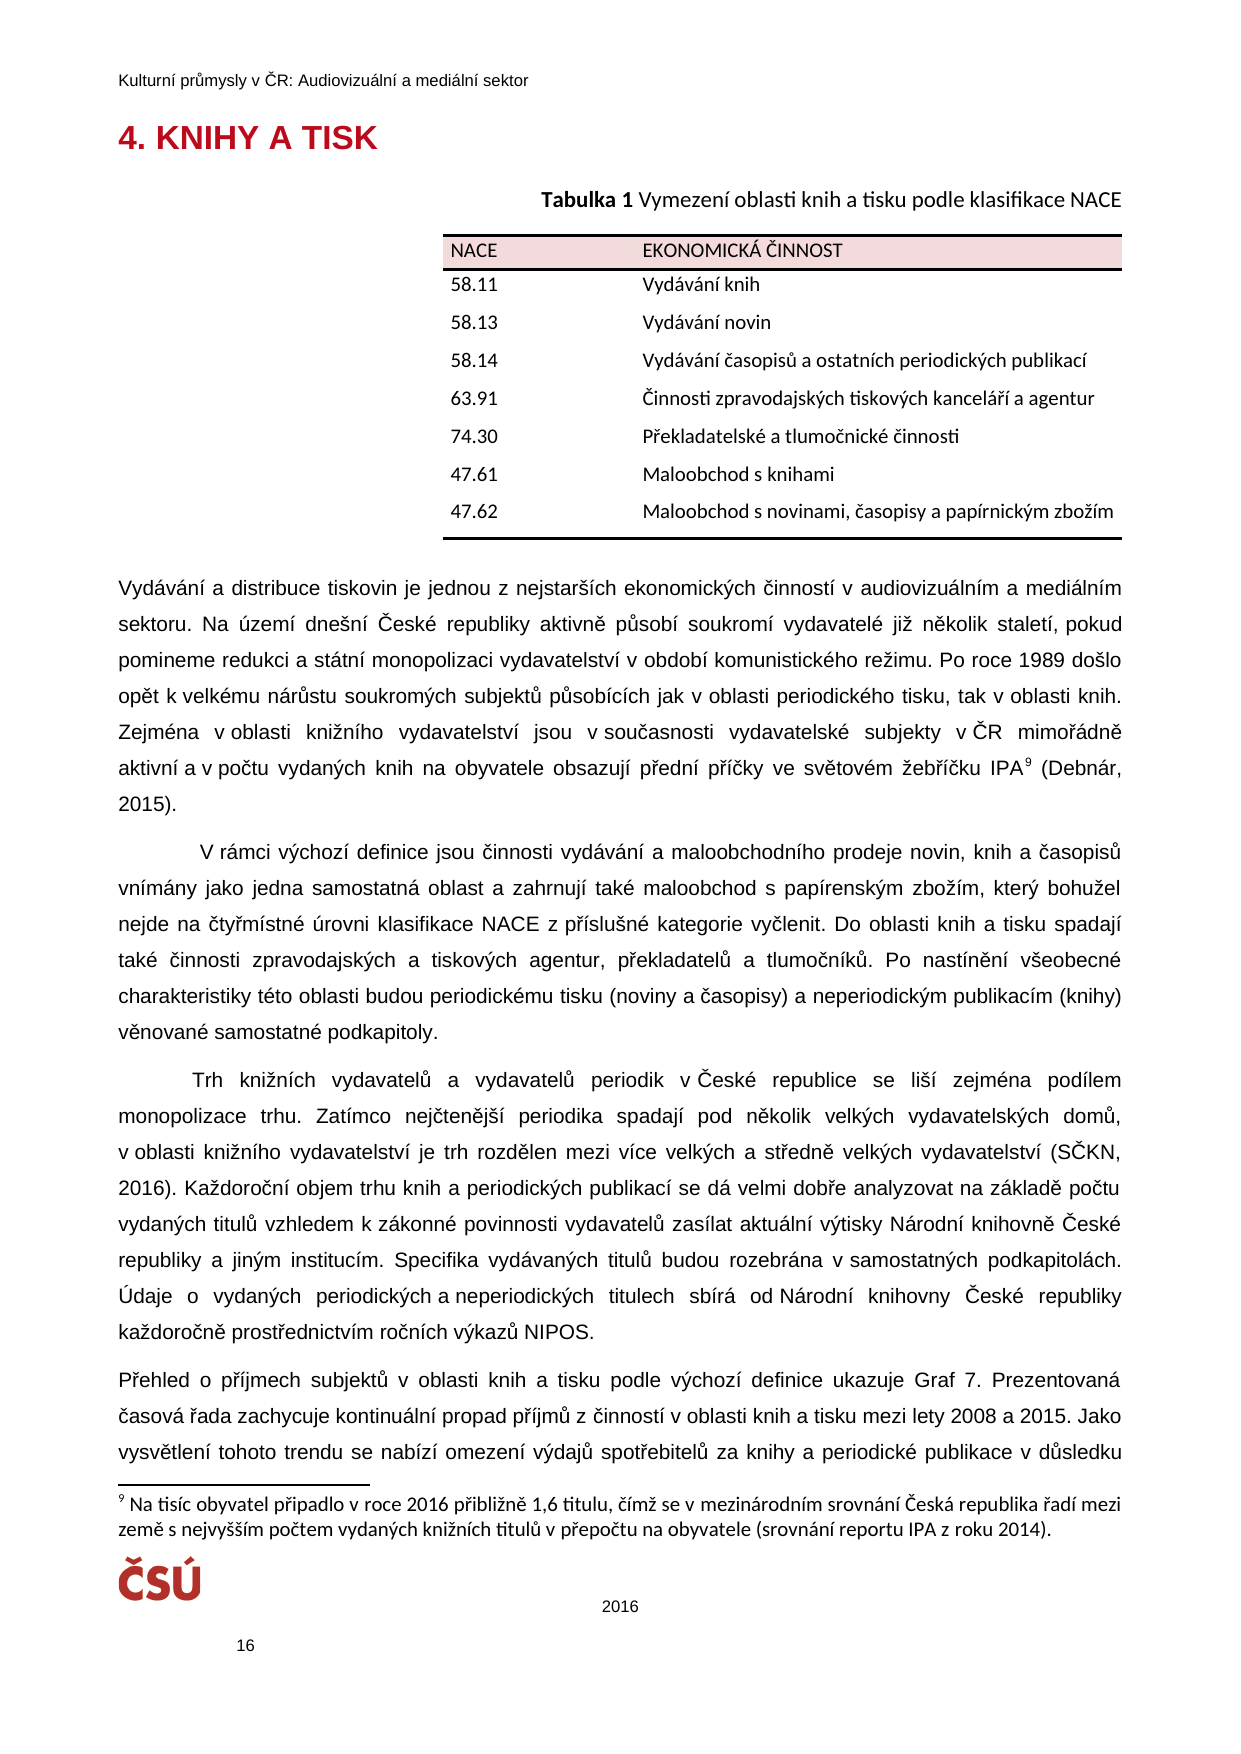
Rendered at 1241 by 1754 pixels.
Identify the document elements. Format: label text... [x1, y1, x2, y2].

table_cell Činnosti zpravodajských tiskových kanceláří a agentur [635, 385, 1122, 423]
table_cell Maloobchod s knihami [635, 461, 1122, 499]
table_cell 58.11 [443, 271, 635, 309]
table_cell Překladatelské a tlumočnické činnosti [635, 423, 1122, 461]
text Vydávání a distribuce tiskovin je jednou z nejstarších ekonomických činností v audiovizuálním a mediálním sektoru. Na území dnešní České republiky aktivně působí soukromí vydavatelé již několik staletí, pokud pomineme redukci a státní monopolizaci vydavatelství v období komunistického režimu. Po roce 1989 došlo opět k velkému nárůstu soukromých subjektů působících jak v oblasti periodického tisku, tak v oblasti knih. Zejména v oblasti knižního vydavatelství jsou v současnosti vydavatelské subjekty v ČR mimořádně aktivní a v počtu vydaných knih na obyvatele obsazují přední příčky ve světovém žebříčku IPA (Debnár, 2015). [118, 540, 1122, 815]
table_cell Vydávání novin [635, 309, 1122, 347]
picture [118, 1556, 200, 1601]
table_cell Vydávání knih [635, 271, 1122, 309]
table_cell 47.61 [443, 461, 635, 499]
table_cell Vydávání časopisů a ostatních periodických publikací [635, 347, 1122, 385]
table_cell Maloobchod s novinami, časopisy a papírnickým zbožím [635, 499, 1122, 537]
table_cell 74.30 [443, 423, 635, 461]
text Trh knižních vydavatelů a vydavatelů periodik v České republice se liší zejména podílem monopolizace trhu. Zatímco nejčtenější periodika spadají pod několik velkých vydavatelských domů, v oblasti knižního vydavatelství je trh rozdělen mezi více velkých a středně velkých vydavatelství (SČKN, 2016). Každoroční objem trhu knih a periodických publikací se dá velmi dobře analyzovat na základě počtu vydaných titulů vzhledem k zákonné povinnosti vydavatelů zasílat aktuální výtisky Národní knihovně České republiky a jiným institucím. Specifika vydávaných titulů budou rozebrána v samostatných podkapitolách. Údaje o vydaných periodických a neperiodických titulech sbírá od Národní knihovny České republiky každoročně prostřednictvím ročních výkazů NIPOS. [118, 1068, 1122, 1343]
table_cell 58.13 [443, 309, 635, 347]
subtitle KNIHY A TISK [118, 118, 1122, 157]
table_header NACE [443, 237, 635, 268]
text V rámci výchozí definice jsou činnosti vydávání a maloobchodního prodeje novin, knih a časopisů vnímány jako jedna samostatná oblast a zahrnují také maloobchod s papírenským zbožím, který bohužel nejde na čtyřmístné úrovni klasifikace NACE z příslušné kategorie vyčlenit. Do oblasti knih a tisku spadají také činnosti zpravodajských a tiskových agentur, překladatelů a tlumočníků. Po nastínění všeobecné charakteristiky této oblasti budou periodickému tisku (noviny a časopisy) a neperiodickým publikacím (knihy) věnované samostatné podkapitoly. [118, 840, 1122, 1043]
table_cell 58.14 [443, 347, 635, 385]
table_header EKONOMICKÁ ČINNOST [635, 237, 1122, 268]
table_cell 63.91 [443, 385, 635, 423]
table_cell 47.62 [443, 499, 635, 537]
